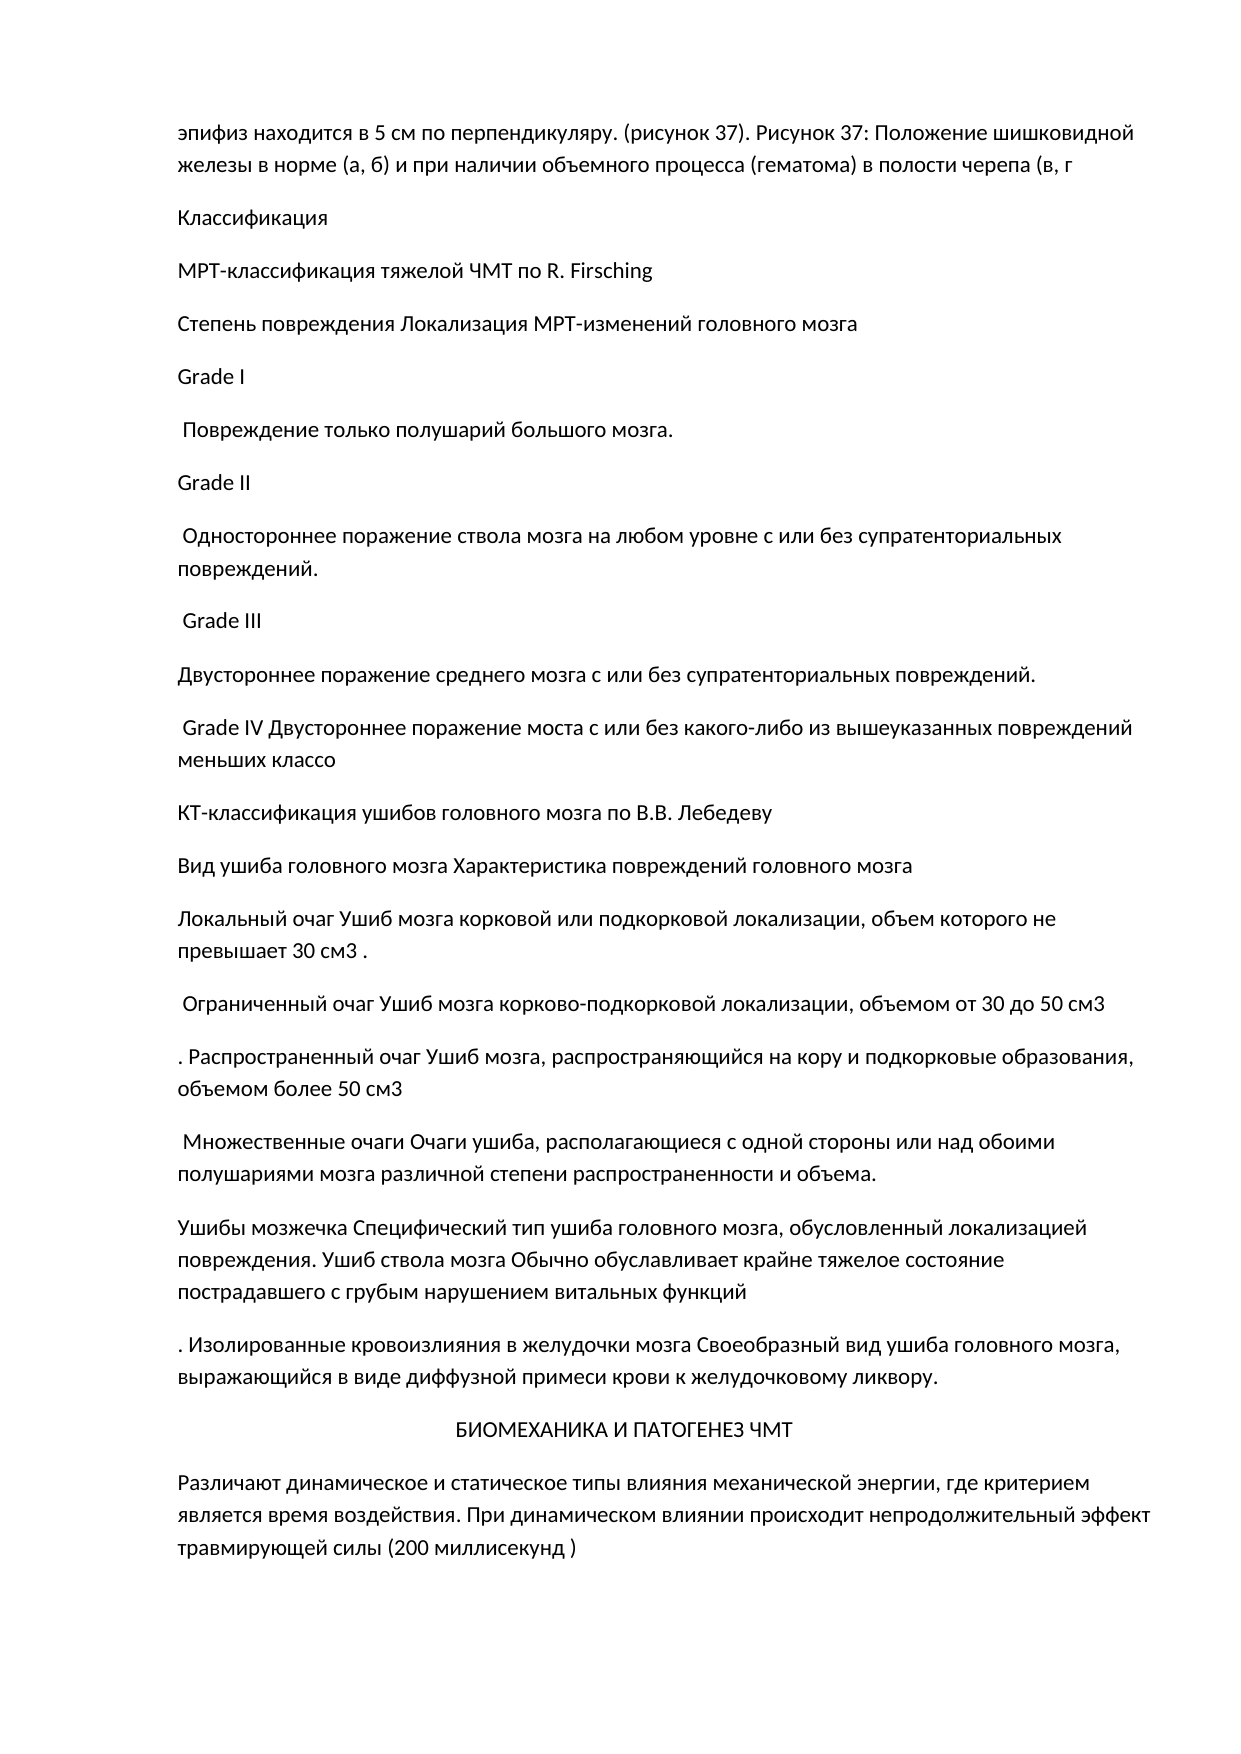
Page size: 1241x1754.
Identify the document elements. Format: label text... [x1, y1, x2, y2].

text Вид ушиба головного мозга Характеристика повреждений головного мозга [177, 851, 1152, 879]
text Ограниченный очаг Ушиб мозга корково-подкорковой локализации, объемом от 30 до 50 см3 [177, 989, 1152, 1017]
text Локальный очаг Ушиб мозга корковой или подкорковой локализации, объем которого не превышает 30 см3 . [177, 904, 1152, 964]
text . Изолированные кровоизлияния в желудочки мозга Своеобразный вид ушиба головного мозга, выражающийся в виде диффузной примеси крови к желудочковому ликвору. [177, 1330, 1152, 1390]
text Grade IV Двустороннее поражение моста с или без какого-либо из вышеуказанных повреждений меньших классо [177, 713, 1152, 773]
text Повреждение только полушарий большого мозга. [177, 415, 1152, 443]
text КТ-классификация ушибов головного мозга по В.В. Лебедеву [177, 798, 1152, 826]
text Различают динамическое и статическое типы влияния механической энергии, где критерием является время воздействия. При динамическом влиянии происходит непродолжительный эффект травмирующей силы (200 миллисекунд ) [177, 1468, 1152, 1561]
text Grade II [177, 468, 1152, 496]
text Классификация [177, 203, 1152, 231]
text Grade I [177, 362, 1152, 390]
text Ушибы мозжечка Специфический тип ушиба головного мозга, обусловленный локализацией повреждения. Ушиб ствола мозга Обычно обуславливает крайне тяжелое состояние пострадавшего с грубым нарушением витальных функций [177, 1213, 1152, 1305]
text МРТ-классификация тяжелой ЧМТ по R. Firsching [177, 256, 1152, 284]
text Двустороннее поражение среднего мозга с или без супратенториальных повреждений. [177, 660, 1152, 688]
text Grade III [177, 607, 1152, 635]
text Множественные очаги Очаги ушиба, располагающиеся с одной стороны или над обоими полушариями мозга различной степени распространенности и объема. [177, 1127, 1152, 1188]
text Степень повреждения Локализация МРТ-изменений головного мозга [177, 309, 1152, 337]
text . Распространенный очаг Ушиб мозга, распространяющийся на кору и подкорковые образования, объемом более 50 см3 [177, 1042, 1152, 1102]
text БИОМЕХАНИКА И ПАТОГЕНЕЗ ЧМТ [177, 1415, 1152, 1443]
text Одностороннее поражение ствола мозга на любом уровне с или без супратенториальных повреждений. [177, 521, 1152, 582]
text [177, 118, 1152, 178]
